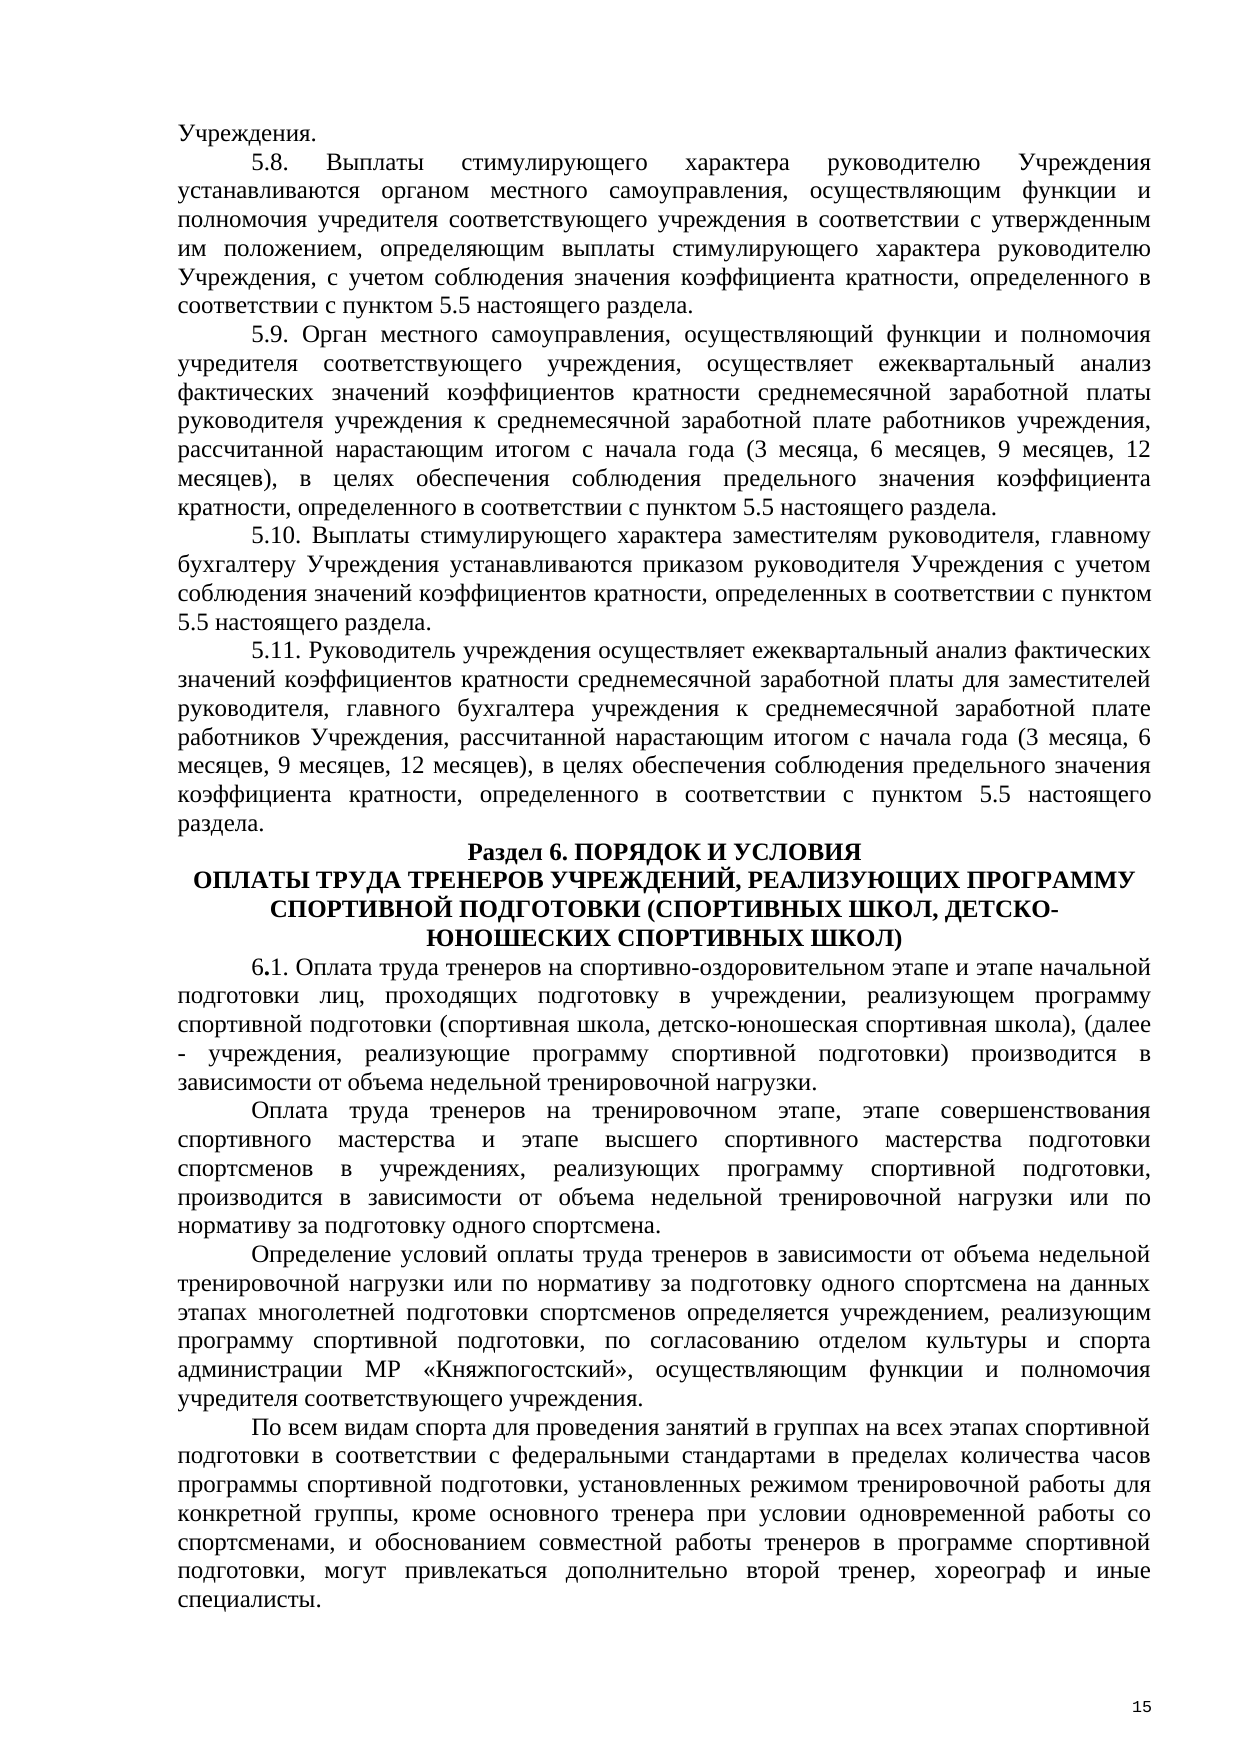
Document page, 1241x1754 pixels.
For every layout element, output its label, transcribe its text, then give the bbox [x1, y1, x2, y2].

text Оплата труда тренеров на тренировочном этапе, этапе совершенствования спортивного мастерства и этапе высшего спортивного мастерства подготовки спортсменов в учреждениях, реализующих программу спортивной подготовки, производится в зависимости от объема недельной тренировочной нагрузки или по нормативу за подготовку одного спортсмена. [177, 1096, 1152, 1239]
title Раздел 6. ПОРЯДОК И УСЛОВИЯ [177, 837, 1152, 866]
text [177, 118, 1152, 147]
text По всем видам спорта для проведения занятий в группах на всех этапах спортивной подготовки в соответствии с федеральными стандартами в пределах количества часов программы спортивной подготовки, установленных режимом тренировочной работы для конкретной группы, кроме основного тренера при условии одновременной работы со спортсменами, и обоснованием совместной работы тренеров в программе спортивной подготовки, могут привлекаться дополнительно второй тренер, хореограф и иные специалисты. [177, 1412, 1152, 1613]
text ОПЛАТЫ ТРУДА ТРЕНЕРОВ УЧРЕЖДЕНИЙ, РЕАЛИЗУЮЩИХ ПРОГРАММУ СПОРТИВНОЙ ПОДГОТОВКИ (СПОРТИВНЫХ ШКОЛ, ДЕТСКО-ЮНОШЕСКИХ СПОРТИВНЫХ ШКОЛ) [177, 866, 1152, 952]
text 5.10. Выплаты стимулирующего характера заместителям руководителя, главному бухгалтеру Учреждения устанавливаются приказом руководителя Учреждения с учетом соблюдения значений коэффициентов кратности, определенных в соответствии с пунктом 5.5 настоящего раздела. [177, 521, 1152, 636]
text Определение условий оплаты труда тренеров в зависимости от объема недельной тренировочной нагрузки или по нормативу за подготовку одного спортсмена на данных этапах многолетней подготовки спортсменов определяется учреждением, реализующим программу спортивной подготовки, по согласованию отделом культуры и спорта администрации МР «Княжпогостский», осуществляющим функции и полномочия учредителя соответствующего учреждения. [177, 1239, 1152, 1412]
text 5.8. Выплаты стимулирующего характера руководителю Учреждения устанавливаются органом местного самоуправления, осуществляющим функции и полномочия учредителя соответствующего учреждения в соответствии с утвержденным им положением, определяющим выплаты стимулирующего характера руководителю Учреждения, с учетом соблюдения значения коэффициента кратности, определенного в соответствии с пунктом 5.5 настоящего раздела. [177, 147, 1152, 319]
text 6.1. Оплата труда тренеров на спортивно-оздоровительном этапе и этапе начальной подготовки лиц, проходящих подготовку в учреждении, реализующем программу спортивной подготовки (спортивная школа, детско-юношеская спортивная школа), (далее - учреждения, реализующие программу спортивной подготовки) производится в зависимости от объема недельной тренировочной нагрузки. [177, 952, 1152, 1096]
text 5.11. Руководитель учреждения осуществляет ежеквартальный анализ фактических значений коэффициентов кратности среднемесячной заработной платы для заместителей руководителя, главного бухгалтера учреждения к среднемесячной заработной плате работников Учреждения, рассчитанной нарастающим итогом с начала года (3 месяца, 6 месяцев, 9 месяцев, 12 месяцев), в целях обеспечения соблюдения предельного значения коэффициента кратности, определенного в соответствии с пунктом 5.5 настоящего раздела. [177, 636, 1152, 837]
text 5.9. Орган местного самоуправления, осуществляющий функции и полномочия учредителя соответствующего учреждения, осуществляет ежеквартальный анализ фактических значений коэффициентов кратности среднемесячной заработной платы руководителя учреждения к среднемесячной заработной плате работников учреждения, рассчитанной нарастающим итогом с начала года (3 месяца, 6 месяцев, 9 месяцев, 12 месяцев), в целях обеспечения соблюдения предельного значения коэффициента кратности, определенного в соответствии с пунктом 5.5 настоящего раздела. [177, 319, 1152, 521]
